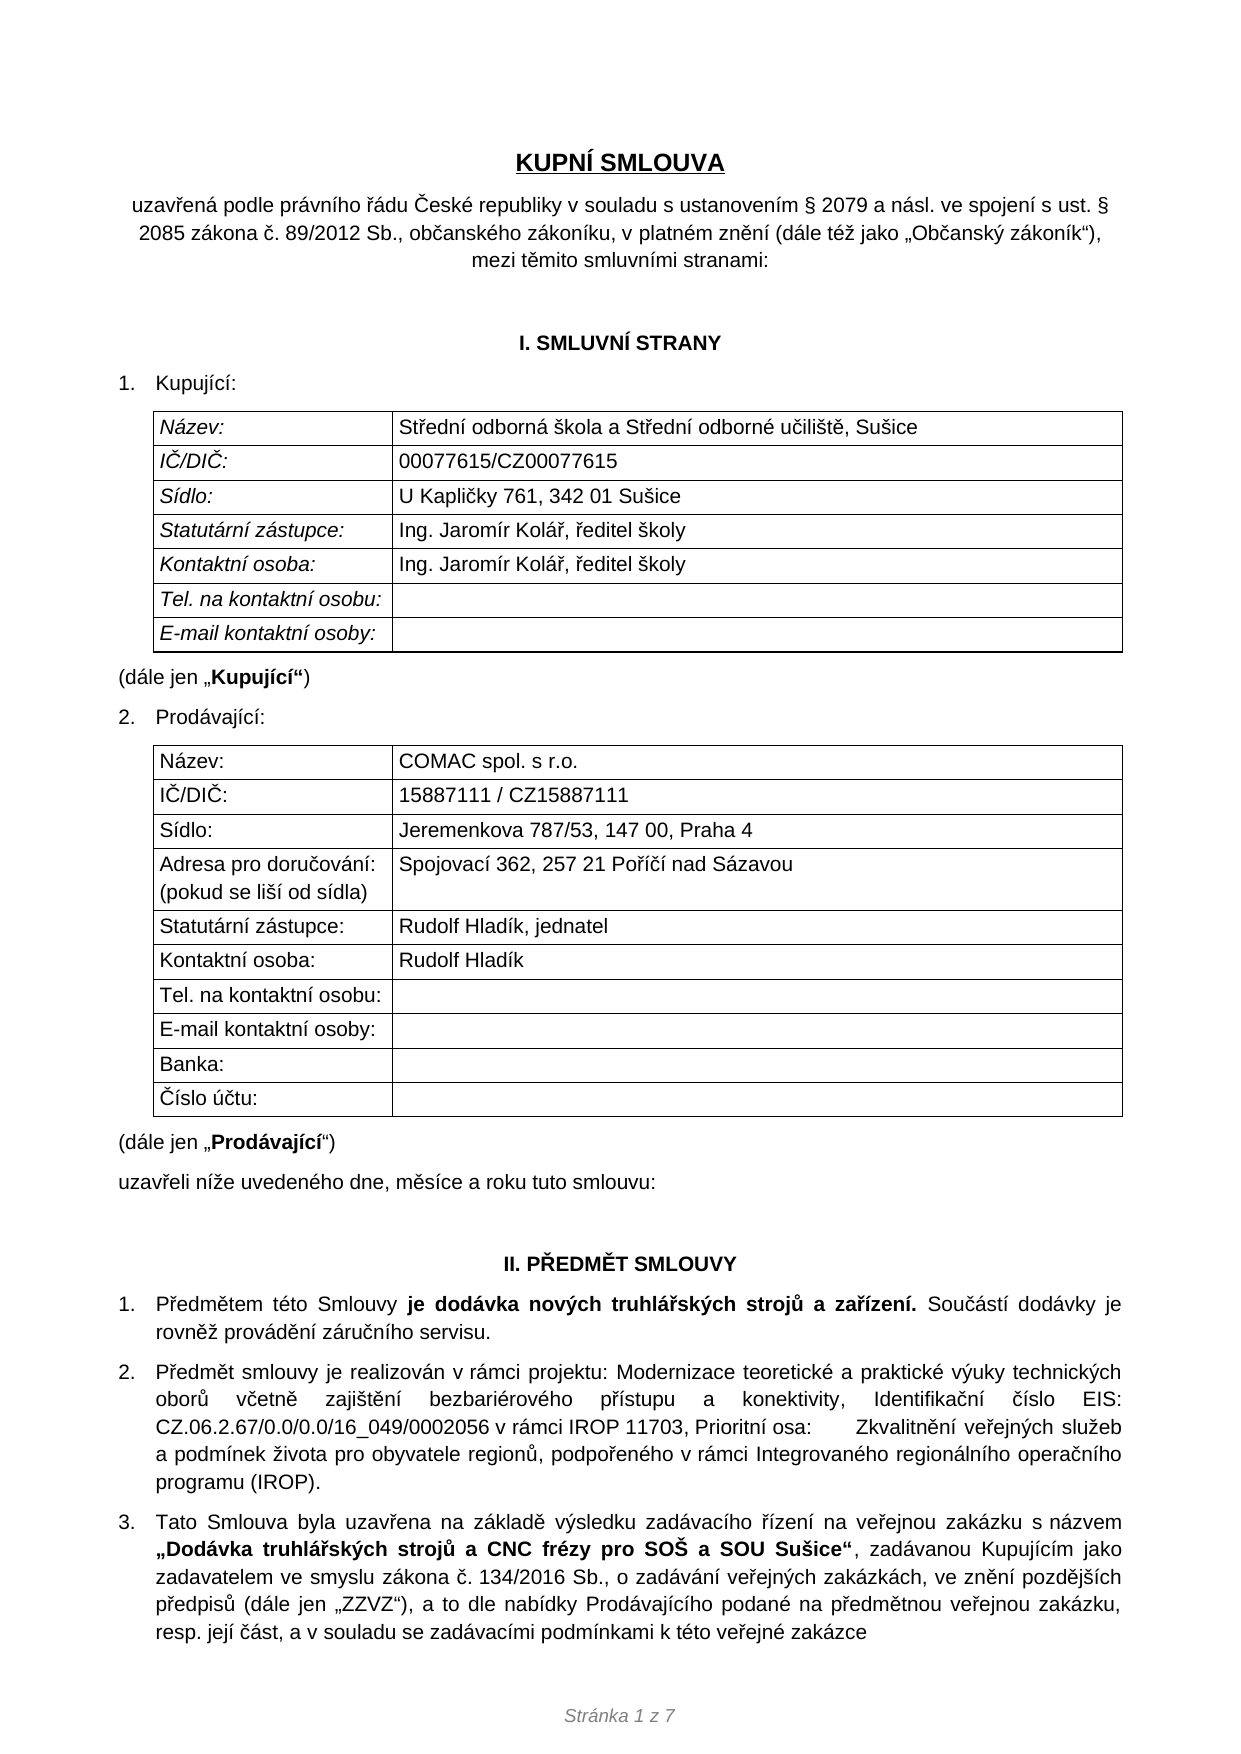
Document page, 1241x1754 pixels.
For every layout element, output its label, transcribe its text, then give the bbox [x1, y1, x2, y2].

table_header Střední odborná škola a Střední odborné učiliště, Sušice [393, 412, 1122, 445]
table_cell Rudolf Hladík [393, 945, 1122, 979]
table_cell [393, 1083, 1122, 1116]
table_cell U Kapličky 761, 342 01 Sušice [393, 481, 1122, 514]
table_cell Spojovací 362, 257 21 Poříčí nad Sázavou [393, 849, 1122, 910]
table_header COMAC spol. s r.o. [393, 746, 1122, 779]
table_header Název: [154, 746, 392, 779]
text uzavřená podle právního řádu České republiky v souladu s ustanovením § 2079 a násl. ve spojení s ust. § 2085 zákona č. 89/2012 Sb., občanského zákoníku, v platném znění (dále též jako „Občanský zákoník“), mezi těmito smluvními stranami: [118, 193, 1122, 272]
list Předmět smlouvy je realizován v rámci projektu: Modernizace teoretické a praktické výuky technických oborů včetně zajištění bezbariérového přístupu a konektivity, Identifikační číslo EIS: CZ.06.2.67/0.0/0.0/16_049/0002056 v rámci IROP 11703, Prioritní osa: Zkvalitnění veřejných služeb a podmínek života pro obyvatele regionů, podpořeného v rámci Integrovaného regionálního operačního programu (IROP). [118, 1360, 1122, 1494]
table_cell [393, 980, 1122, 1013]
table_cell Ing. Jaromír Kolář, ředitel školy [393, 549, 1122, 583]
table_cell Statutární zástupce: [154, 911, 392, 944]
table_cell Sídlo: [154, 815, 392, 848]
table_cell Adresa pro doručování: (pokud se liší od sídla) [154, 849, 392, 910]
table_cell [393, 1049, 1122, 1082]
table_cell E-mail kontaktní osoby: [154, 1014, 392, 1047]
table_cell Sídlo: [154, 481, 392, 514]
list Tato Smlouva byla uzavřena na základě výsledku zadávacího řízení na veřejnou zakázku s názvem „Dodávka truhlářských strojů a CNC frézy pro SOŠ a SOU Sušice“, zadávanou Kupujícím jako zadavatelem ve smyslu zákona č. 134/2016 Sb., o zadávání veřejných zakázkách, ve znění pozdějších předpisů (dále jen „ZZVZ“), a to dle nabídky Prodávajícího podané na předmětnou veřejnou zakázku, resp. její část, a v souladu se zadávacími podmínkami k této veřejné zakázce [118, 1510, 1122, 1644]
table_cell Statutární zástupce: [154, 515, 392, 548]
text (dále jen „Kupující“) [118, 665, 1122, 689]
text uzavřeli níže uvedeného dne, měsíce a roku tuto smlouvu: [118, 1170, 1122, 1194]
table_cell Jeremenkova 787/53, 147 00, Praha 4 [393, 815, 1122, 848]
list Prodávající: [118, 705, 1122, 729]
table_cell E-mail kontaktní osoby: [154, 618, 392, 651]
table_cell IČ/DIČ: [154, 780, 392, 814]
table_cell Rudolf Hladík, jednatel [393, 911, 1122, 944]
list Předmětem této Smlouvy je dodávka nových truhlářských strojů a zařízení. Součástí dodávky je rovněž provádění záručního servisu. [118, 1292, 1122, 1344]
text (dále jen „Prodávající“) [118, 1130, 1122, 1154]
table_cell Číslo účtu: [154, 1083, 392, 1116]
text KUPNÍ SMLOUVA [118, 148, 1122, 176]
table_cell 15887111 / CZ15887111 [393, 780, 1122, 814]
table_cell Kontaktní osoba: [154, 549, 392, 583]
table_cell Kontaktní osoba: [154, 945, 392, 979]
table_cell Tel. na kontaktní osobu: [154, 584, 392, 617]
table_cell [393, 1014, 1122, 1047]
table_cell 00077615/CZ00077615 [393, 446, 1122, 479]
table_cell Tel. na kontaktní osobu: [154, 980, 392, 1013]
table_header Název: [154, 412, 392, 445]
text I. SMLUVNÍ STRANY [118, 331, 1122, 355]
table_cell Ing. Jaromír Kolář, ředitel školy [393, 515, 1122, 548]
table_cell [393, 584, 1122, 617]
list Kupující: [118, 371, 1122, 395]
table_cell IČ/DIČ: [154, 446, 392, 479]
table_cell [393, 618, 1122, 651]
table_cell Banka: [154, 1049, 392, 1082]
text II. PŘEDMĚT SMLOUVY [118, 1252, 1122, 1276]
